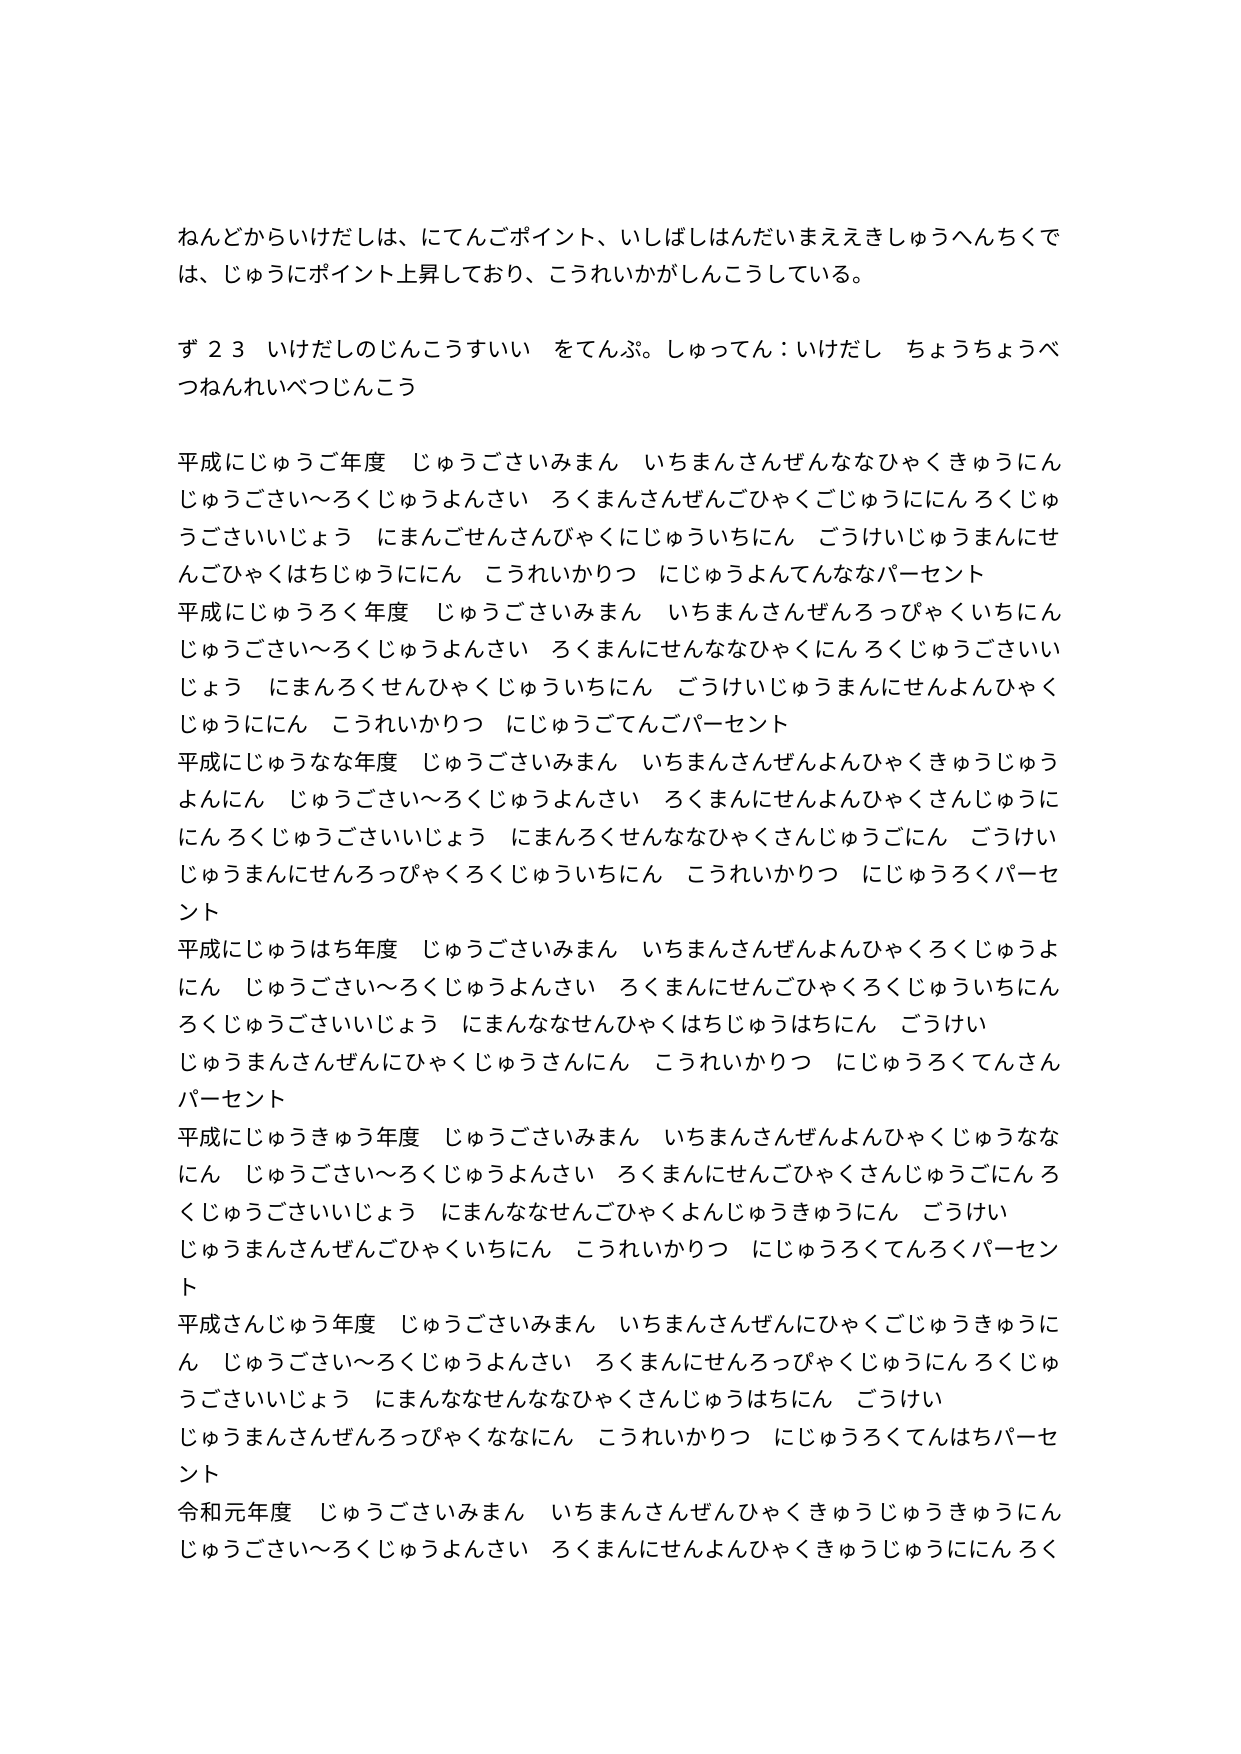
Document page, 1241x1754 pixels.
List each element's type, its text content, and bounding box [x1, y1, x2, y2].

text 平成にじゅうろく年度 じゅうごさいみまん いちまんさんぜんろっぴゃくいちにん じゅうごさい～ろくじゅうよんさい ろくまんにせんななひゃくにん ろくじゅうごさいいじょう にまんろくせんひゃくじゅういちにん ごうけいじゅうまんにせんよんひゃくじゅうににん こうれいかりつ にじゅうごてんごパーセント [177, 592, 1063, 742]
text 平成さんじゅう年度 じゅうごさいみまん いちまんさんぜんにひゃくごじゅうきゅうにん じゅうごさい～ろくじゅうよんさい ろくまんにせんろっぴゃくじゅうにん ろくじゅうごさいいじょう にまんななせんななひゃくさんじゅうはちにん ごうけい [177, 1304, 1063, 1417]
text じゅうまんにせんろっぴゃくろくじゅういちにん こうれいかりつ にじゅうろくパーセント [177, 854, 1063, 929]
text ず ２ 3 いけだしのじんこうすいい をてんぷ。しゅってん：いけだし ちょうちょうべつねんれいべつじんこう [177, 329, 1063, 404]
text 平成にじゅうはち年度 じゅうごさいみまん いちまんさんぜんよんひゃくろくじゅうよにん じゅうごさい～ろくじゅうよんさい ろくまんにせんごひゃくろくじゅういちにん ろくじゅうごさいいじょう にまんななせんひゃくはちじゅうはちにん ごうけい [177, 929, 1063, 1042]
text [177, 217, 1063, 292]
text じゅうまんさんぜんごひゃくいちにん こうれいかりつ にじゅうろくてんろくパーセント [177, 1229, 1063, 1304]
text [177, 1492, 1063, 1567]
text じゅうまんさんぜんにひゃくじゅうさんにん こうれいかりつ にじゅうろくてんさんパーセント [177, 1042, 1063, 1117]
text じゅうまんさんぜんろっぴゃくななにん こうれいかりつ にじゅうろくてんはちパーセント [177, 1417, 1063, 1492]
text 平成にじゅうご年度 じゅうごさいみまん いちまんさんぜんななひゃくきゅうにん じゅうごさい～ろくじゅうよんさい ろくまんさんぜんごひゃくごじゅうににん ろくじゅうごさいいじょう にまんごせんさんびゃくにじゅういちにん ごうけいじゅうまんにせんごひゃくはちじゅうににん こうれいかりつ にじゅうよんてんななパーセント [177, 442, 1063, 592]
text 平成にじゅうきゅう年度 じゅうごさいみまん いちまんさんぜんよんひゃくじゅうななにん じゅうごさい～ろくじゅうよんさい ろくまんにせんごひゃくさんじゅうごにん ろくじゅうごさいいじょう にまんななせんごひゃくよんじゅうきゅうにん ごうけい [177, 1117, 1063, 1229]
text 平成にじゅうなな年度 じゅうごさいみまん いちまんさんぜんよんひゃくきゅうじゅうよんにん じゅうごさい～ろくじゅうよんさい ろくまんにせんよんひゃくさんじゅうににん ろくじゅうごさいいじょう にまんろくせんななひゃくさんじゅうごにん ごうけい [177, 742, 1063, 854]
